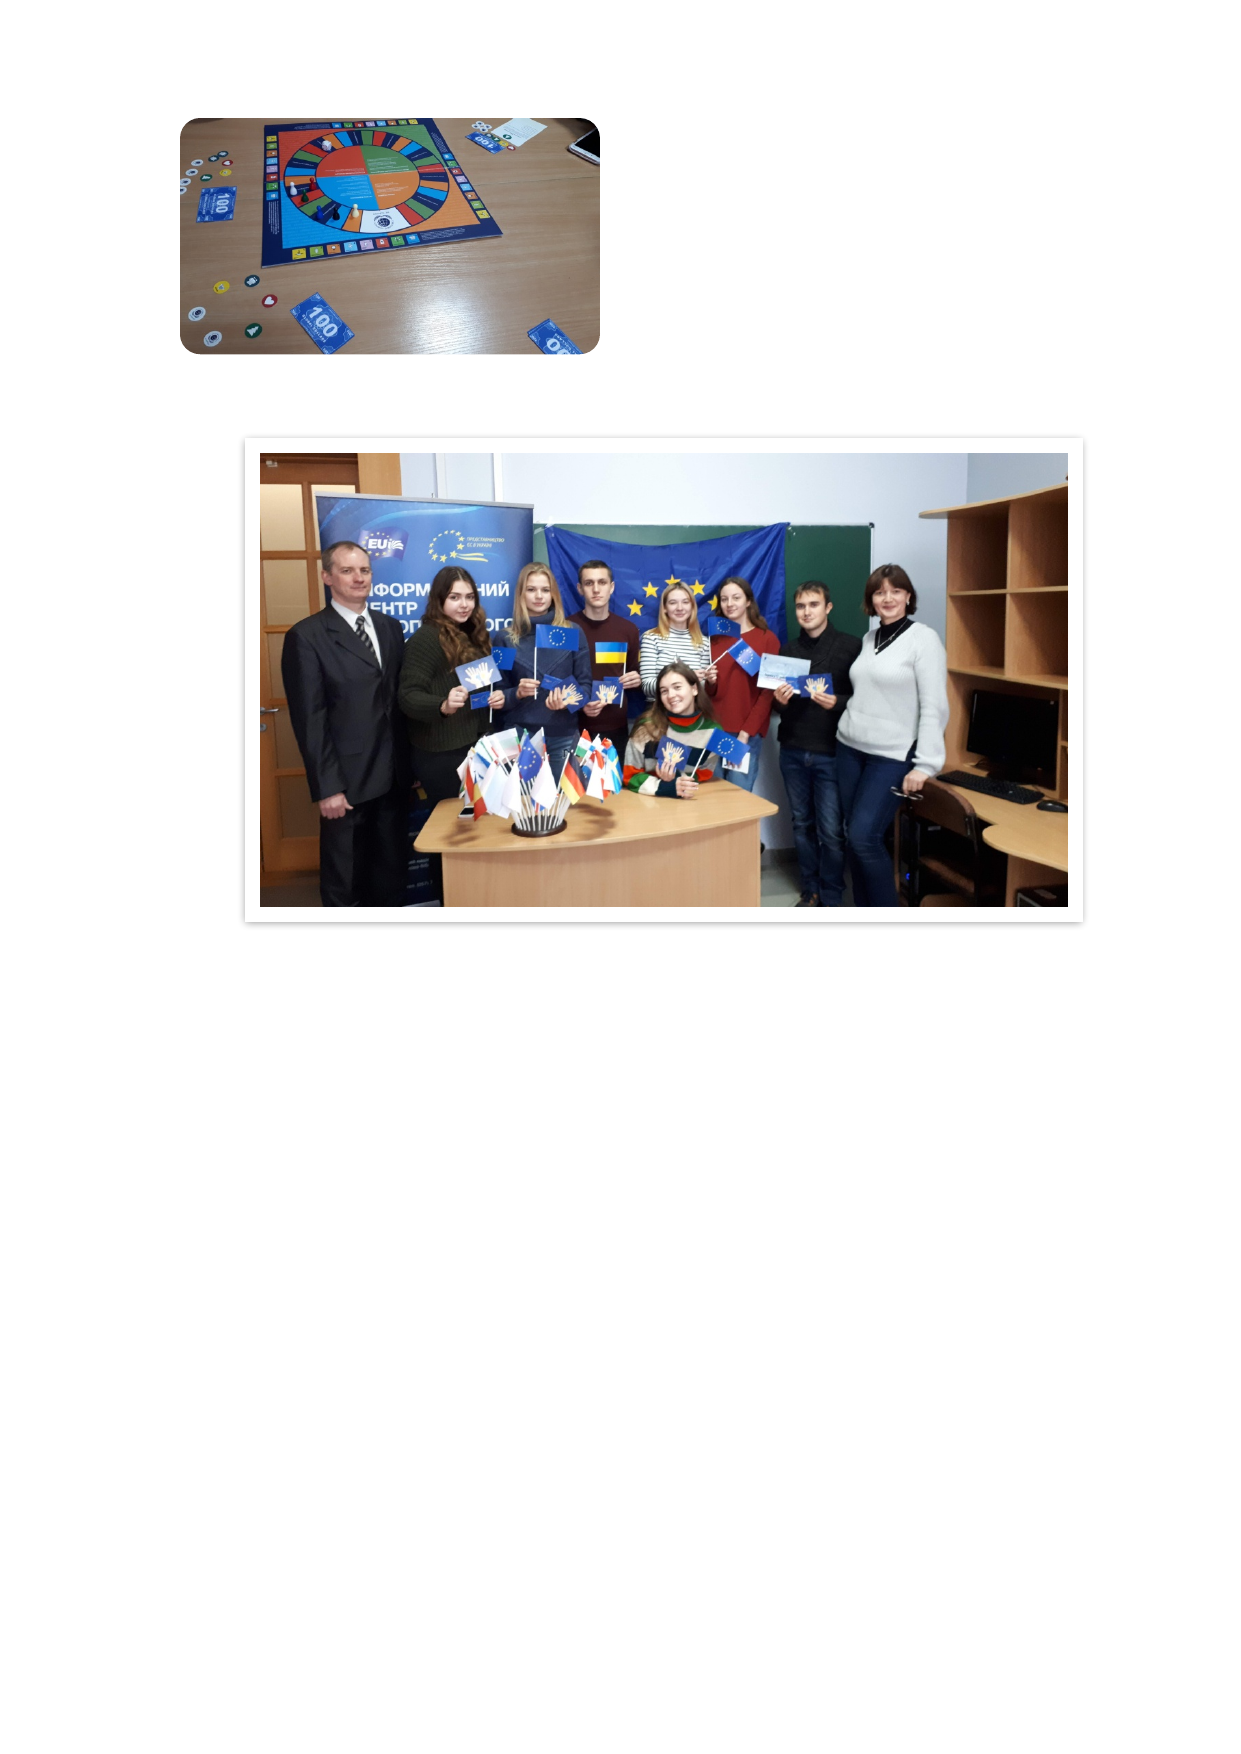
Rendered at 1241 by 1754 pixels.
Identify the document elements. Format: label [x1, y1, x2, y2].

picture [260, 453, 1068, 907]
picture [180, 118, 601, 355]
